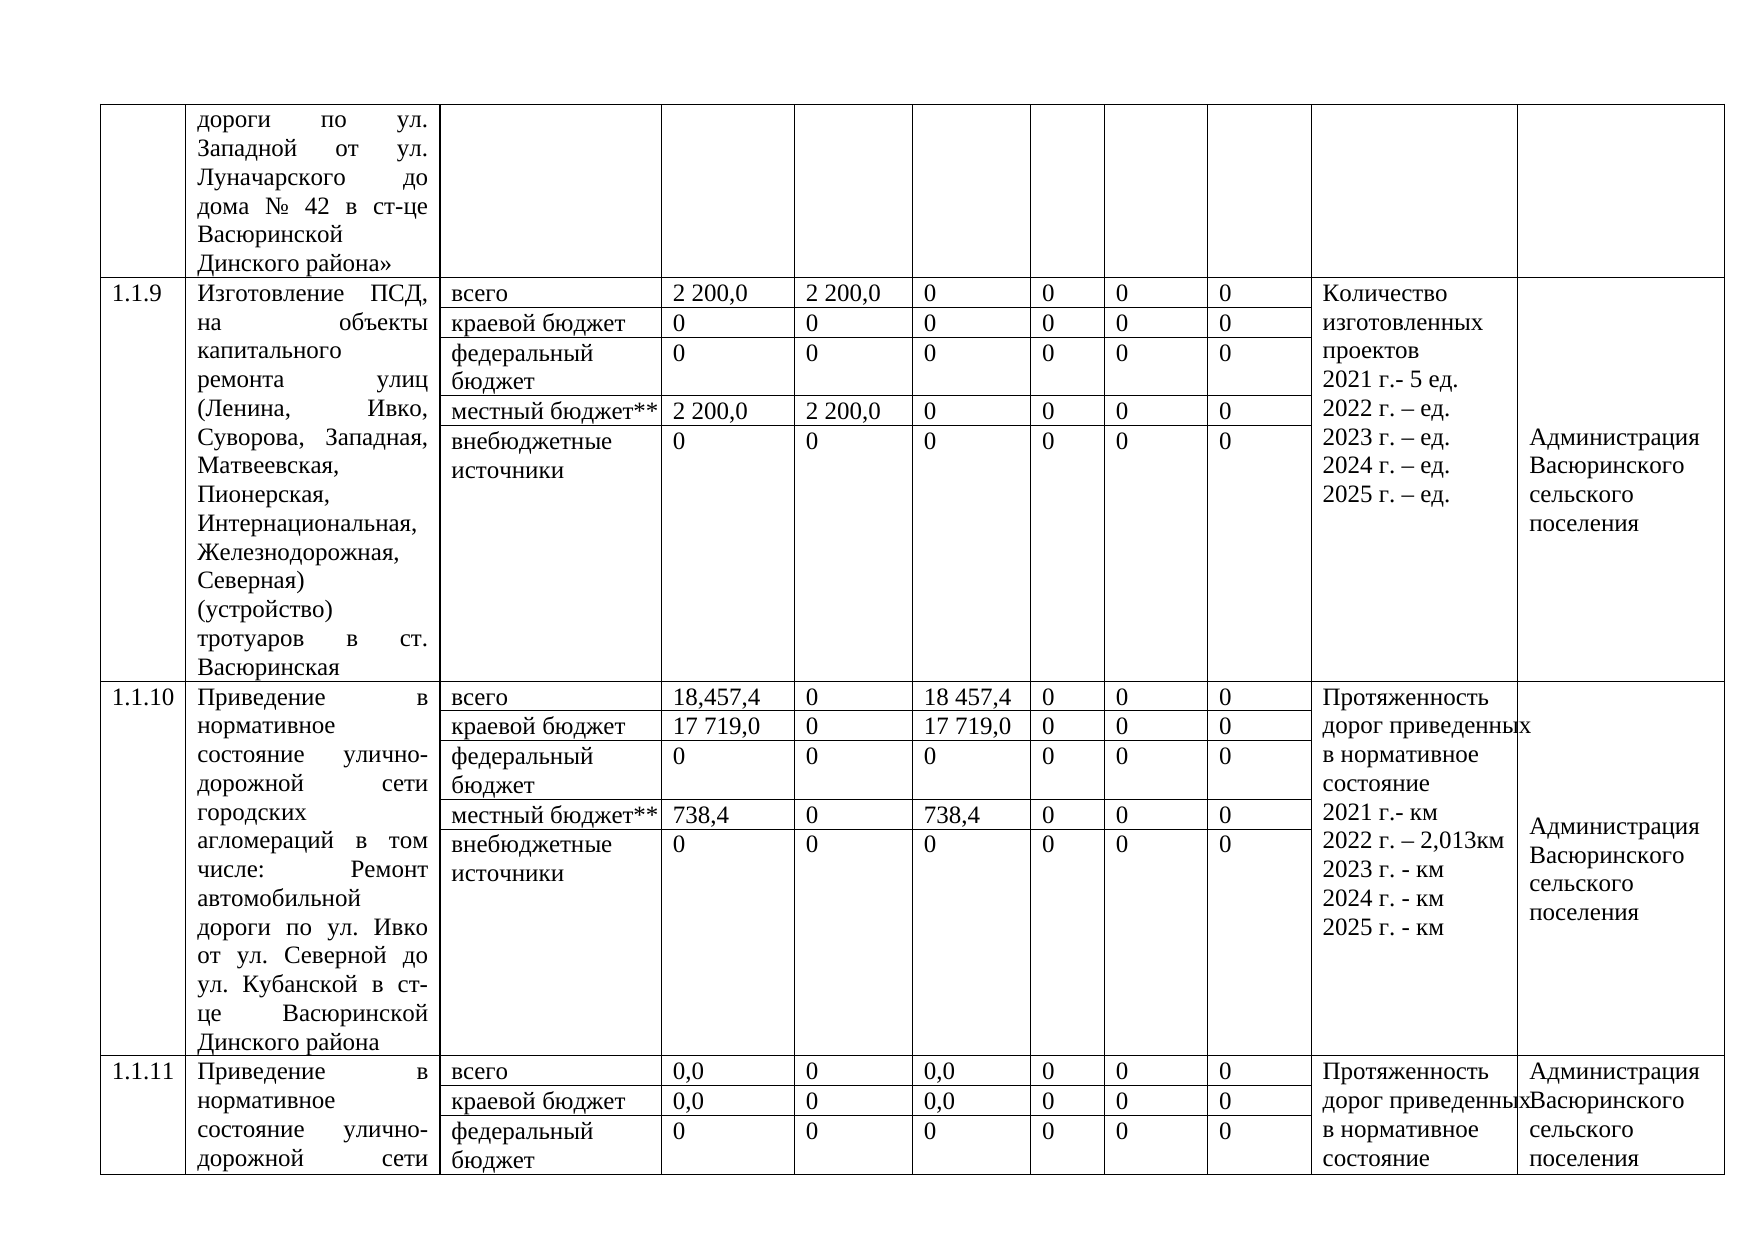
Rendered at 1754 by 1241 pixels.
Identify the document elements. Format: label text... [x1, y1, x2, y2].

table_cell всего [441, 682, 661, 710]
table_cell внебюджетные источники [441, 830, 661, 1055]
table_cell 0 [1031, 1116, 1104, 1173]
table_cell всего [441, 1056, 661, 1085]
table_cell 0 [795, 338, 912, 395]
table_cell 0 [795, 308, 912, 337]
table_cell федеральный бюджет [441, 1116, 661, 1173]
table_cell 0 [662, 426, 794, 681]
table_cell 0 [913, 338, 1030, 395]
table_cell всего [441, 278, 661, 307]
table_cell 0 [1208, 338, 1311, 395]
table_cell 0 [1208, 396, 1311, 425]
table_cell Приведение в нормативное состояние улично-дорожной сети городских агломераций в том числе: Ремонт автомобильной дороги по ул. Ивко от ул. Северной до ул. Кубанской в ст-це Васюринской Динского района [186, 682, 439, 1055]
table_cell 0 [1031, 711, 1104, 740]
table_cell 0 [913, 278, 1030, 307]
table_cell 0 [1208, 308, 1311, 337]
table_cell 0 [1208, 1056, 1311, 1085]
table_cell 0 [795, 711, 912, 740]
table_cell 0 [1208, 105, 1311, 277]
table_cell 1.1.11 [101, 1056, 185, 1173]
table_cell 0 [1105, 426, 1207, 681]
table_cell внебюджетные источники [441, 426, 661, 681]
table_cell 2 200,0 [662, 396, 794, 425]
table_cell 0 [795, 1056, 912, 1085]
table_cell 738,4 [913, 800, 1030, 828]
table_cell Количество изготовленных проектов 2021 г.- 5 ед. 2022 г. – ед. 2023 г. – ед. 2024 г. – ед. 2025 г. – ед. [1312, 278, 1517, 681]
table_cell 0 [662, 741, 794, 799]
table_cell 18,457,4 [662, 682, 794, 710]
table_cell краевой бюджет [441, 711, 661, 740]
table_cell местный бюджет** [441, 800, 661, 828]
table_cell 0 [1031, 1056, 1104, 1085]
table_cell 0 [1031, 105, 1104, 277]
table_cell 0 [662, 830, 794, 1055]
table_cell 0 [1208, 830, 1311, 1055]
table_cell 0 [1208, 1116, 1311, 1173]
table_cell 2 200,0 [795, 396, 912, 425]
table_cell 0 [662, 105, 794, 277]
table_cell 0 [1105, 800, 1207, 828]
table_cell 0 [1031, 308, 1104, 337]
table_cell 0 [795, 426, 912, 681]
table_cell 0 [913, 105, 1030, 277]
table_cell краевой бюджет [441, 1086, 661, 1115]
table_cell 0 [913, 308, 1030, 337]
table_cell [1518, 1056, 1724, 1173]
table_cell 0 [1031, 682, 1104, 710]
table_cell 17 719,0 [662, 711, 794, 740]
table_cell 18 457,4 [913, 682, 1030, 710]
table_cell Приведение в нормативное состояние улично-дорожной сети городских агломераций в том числе: Ремонт автомобильной дороги по ул. Новой от пер. Северного до ул. Молодежной в ст-це Васюринской [186, 1056, 439, 1173]
table_cell Протяженность дорог приведенных в нормативное состояние 2021 г.- км 2022 г. – 2,013км 2023 г. - км 2024 г. - км 2025 г. - км [1312, 682, 1517, 1055]
table_cell 0 [1031, 741, 1104, 799]
table_cell 0 [1105, 741, 1207, 799]
table_cell 0,0 [662, 1056, 794, 1085]
table_cell 0 [795, 1086, 912, 1115]
table_cell 0 [1031, 800, 1104, 828]
table_cell 0 [795, 682, 912, 710]
table_cell 0 [913, 1116, 1030, 1173]
table_cell 17 719,0 [913, 711, 1030, 740]
table_cell 0 [1208, 426, 1311, 681]
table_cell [1518, 278, 1724, 681]
table_cell 2 200,0 [662, 278, 794, 307]
table_cell 0 [1031, 396, 1104, 425]
table_cell 0,0 [913, 1086, 1030, 1115]
table_cell 0 [1105, 338, 1207, 395]
table_cell 738,4 [662, 800, 794, 828]
table_cell 0 [1208, 278, 1311, 307]
table_cell 0 [1031, 426, 1104, 681]
table_cell 0 [1105, 278, 1207, 307]
table_cell 0 [795, 1116, 912, 1173]
table_cell 0 [1031, 830, 1104, 1055]
table_cell 0 [1105, 308, 1207, 337]
table_cell 0 [913, 741, 1030, 799]
table_cell 0 [1208, 741, 1311, 799]
table_cell 1.1.10 [101, 682, 185, 1055]
table_cell 0 [662, 1116, 794, 1173]
table_cell федеральный бюджет [441, 338, 661, 395]
table_cell 0 [1105, 711, 1207, 740]
table_cell 0 [1208, 1086, 1311, 1115]
table_cell 0 [1105, 1086, 1207, 1115]
table_cell 0 [662, 338, 794, 395]
table_cell краевой бюджет [441, 308, 661, 337]
table_cell 0 [1031, 338, 1104, 395]
table_cell 0 [1105, 105, 1207, 277]
table_cell Изготовление ПСД, на объекты капитального ремонта улиц (Ленина, Ивко, Суворова, Западная, Матвеевская, Пионерская, Интернациональная, Железнодорожная, Северная) (устройство) тротуаров в ст. Васюринская [186, 278, 439, 681]
table_cell 0 [913, 396, 1030, 425]
table_cell Администрация Васюринского сельского поселения [1518, 682, 1724, 1055]
table_cell 0 [795, 800, 912, 828]
table_cell 0 [1031, 278, 1104, 307]
table_cell 0 [1105, 830, 1207, 1055]
table_cell федеральный бюджет [441, 741, 661, 799]
table_cell Протяженность дорог приведенных в нормативное состояние 2021 г.- км 2022 г. – 0,0 км 2023 г. - км 2024 г. - км 2025 г. - км [1312, 1056, 1517, 1173]
table_cell 0 [1031, 1086, 1104, 1115]
table_cell 0 [1105, 682, 1207, 710]
table_cell 0 [795, 105, 912, 277]
table_cell 2 200,0 [795, 278, 912, 307]
table_cell 0 [795, 830, 912, 1055]
table_cell местный бюджет** [441, 396, 661, 425]
table_cell 0 [1208, 711, 1311, 740]
table_cell 0 [1105, 396, 1207, 425]
table_cell 0 [795, 741, 912, 799]
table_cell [441, 105, 661, 277]
table_cell 0,0 [913, 1056, 1030, 1085]
table_cell 0 [662, 308, 794, 337]
table_cell 0 [1208, 800, 1311, 828]
table_cell 1.1.9 [101, 278, 185, 681]
table_cell 0 [913, 830, 1030, 1055]
table_cell 0 [913, 426, 1030, 681]
table_cell 0 [1105, 1056, 1207, 1085]
table_cell 0 [1208, 682, 1311, 710]
table_cell 0 [1105, 1116, 1207, 1173]
table_cell 0,0 [662, 1086, 794, 1115]
